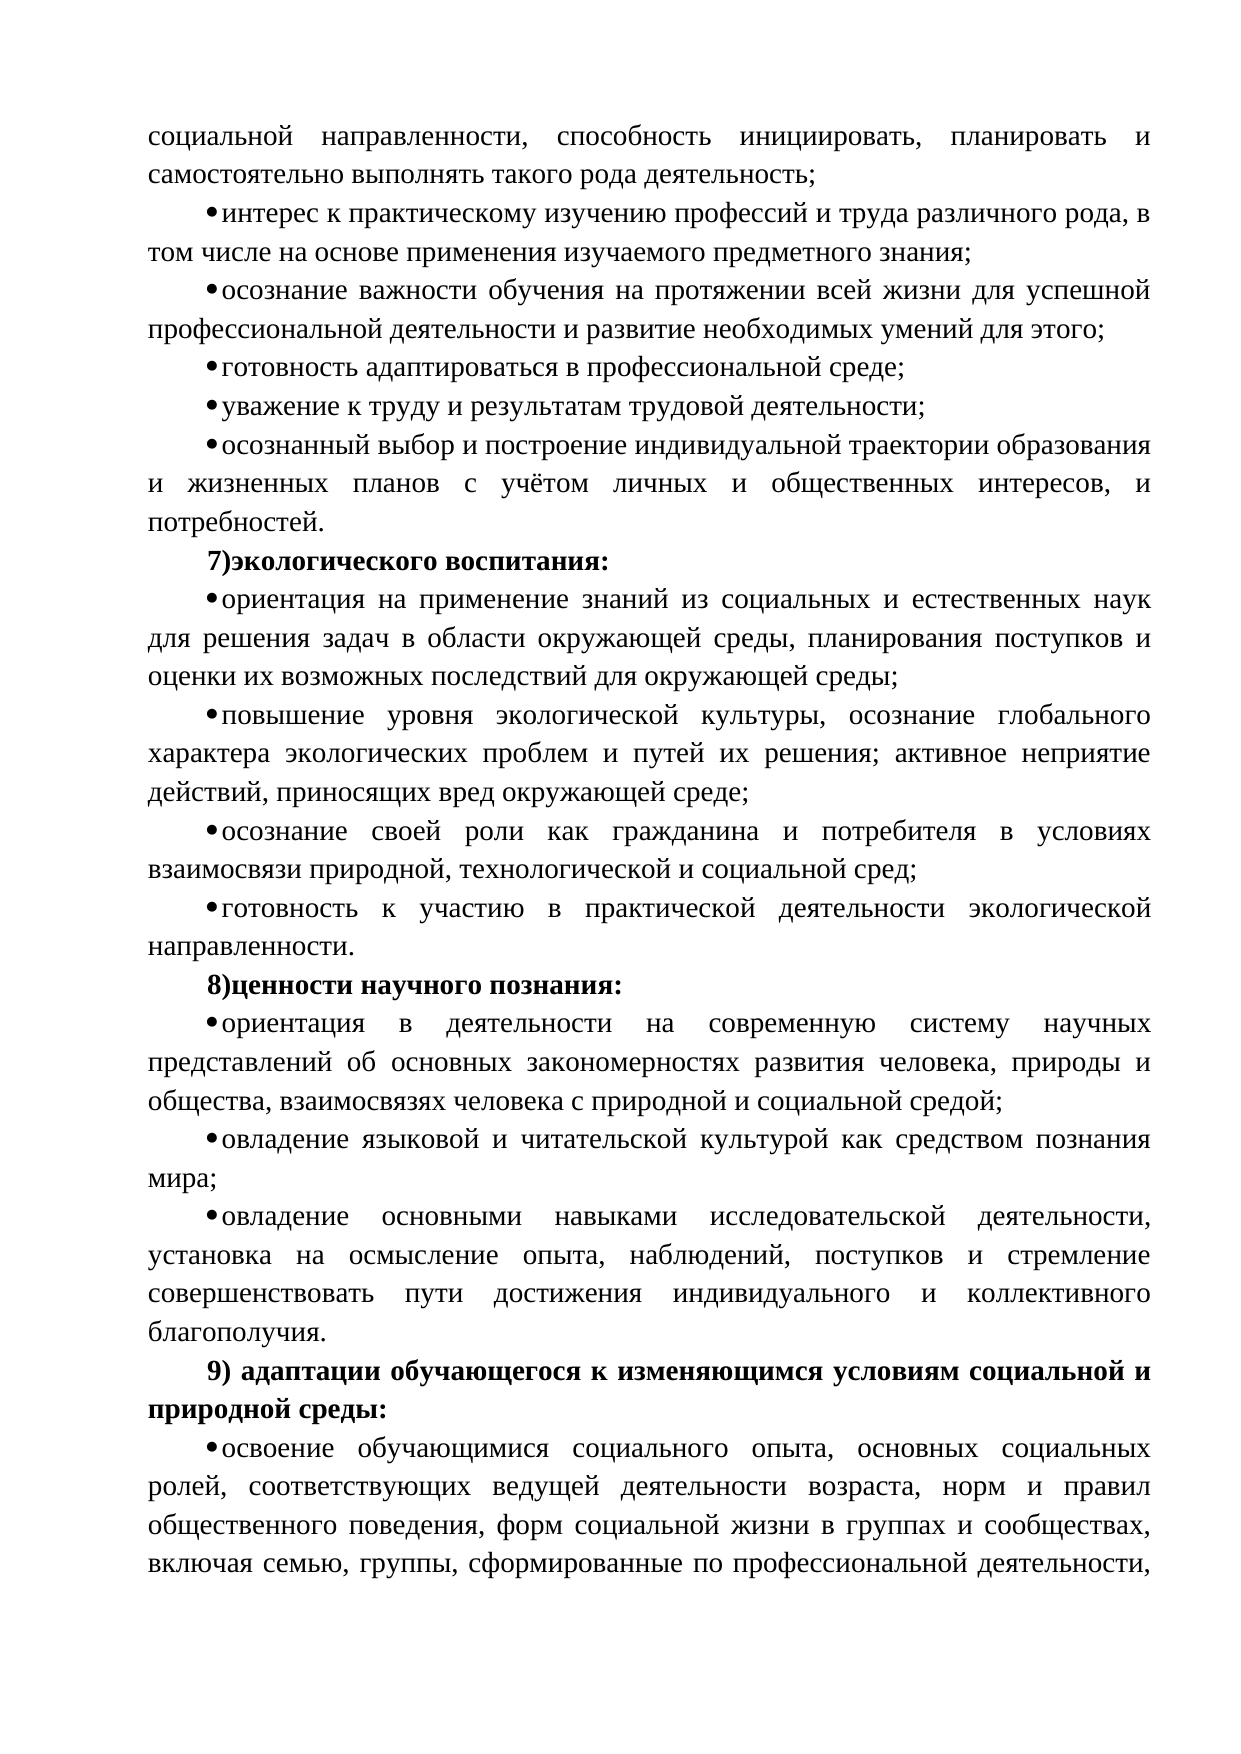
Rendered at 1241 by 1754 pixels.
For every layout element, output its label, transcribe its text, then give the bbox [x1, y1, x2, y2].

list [148, 118, 1152, 190]
list ориентация на применение знаний из социальных и естественных наук для решения задач в области окружающей среды, планирования поступков и оценки их возможных последствий для окружающей среды; [148, 581, 1152, 692]
list уважение к труду и результатам трудовой деятельности; [148, 388, 1152, 422]
list осознание важности обучения на протяжении всей жизни для успешной профессиональной деятельности и развитие необходимых умений для этого; [148, 272, 1152, 344]
list готовность адаптироваться в профессиональной среде; [148, 349, 1152, 383]
list ориентация в деятельности на современную систему научных представлений об основных закономерностях развития человека, природы и общества, взаимосвязях человека с природной и социальной средой; [148, 1006, 1152, 1116]
list интерес к практическому изучению профессий и труда различного рода, в том числе на основе применения изучаемого предметного знания; [148, 195, 1152, 267]
list овладение основными навыками исследовательской деятельности, установка на осмысление опыта, наблюдений, поступков и стремление совершенствовать пути достижения индивидуального и коллективного благополучия. [148, 1198, 1152, 1348]
text 8)ценности научного познания: [148, 967, 1152, 1001]
text 7)экологического воспитания: [148, 543, 1152, 576]
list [148, 1430, 1152, 1579]
list осознание своей роли как гражданина и потребителя в условиях взаимосвязи природной, технологической и социальной сред; [148, 813, 1152, 885]
list повышение уровня экологической культуры, осознание глобального характера экологических проблем и путей их решения; активное неприятие действий, приносящих вред окружающей среде; [148, 697, 1152, 808]
text 9) адаптации обучающегося к изменяющимся условиям социальной и природной среды: [148, 1353, 1152, 1425]
list готовность к участию в практической деятельности экологической направленности. [148, 890, 1152, 962]
list овладение языковой и читательской культурой как средством познания мира; [148, 1121, 1152, 1193]
list осознанный выбор и построение индивидуальной траектории образования и жизненных планов с учётом личных и общественных интересов, и потребностей. [148, 427, 1152, 538]
